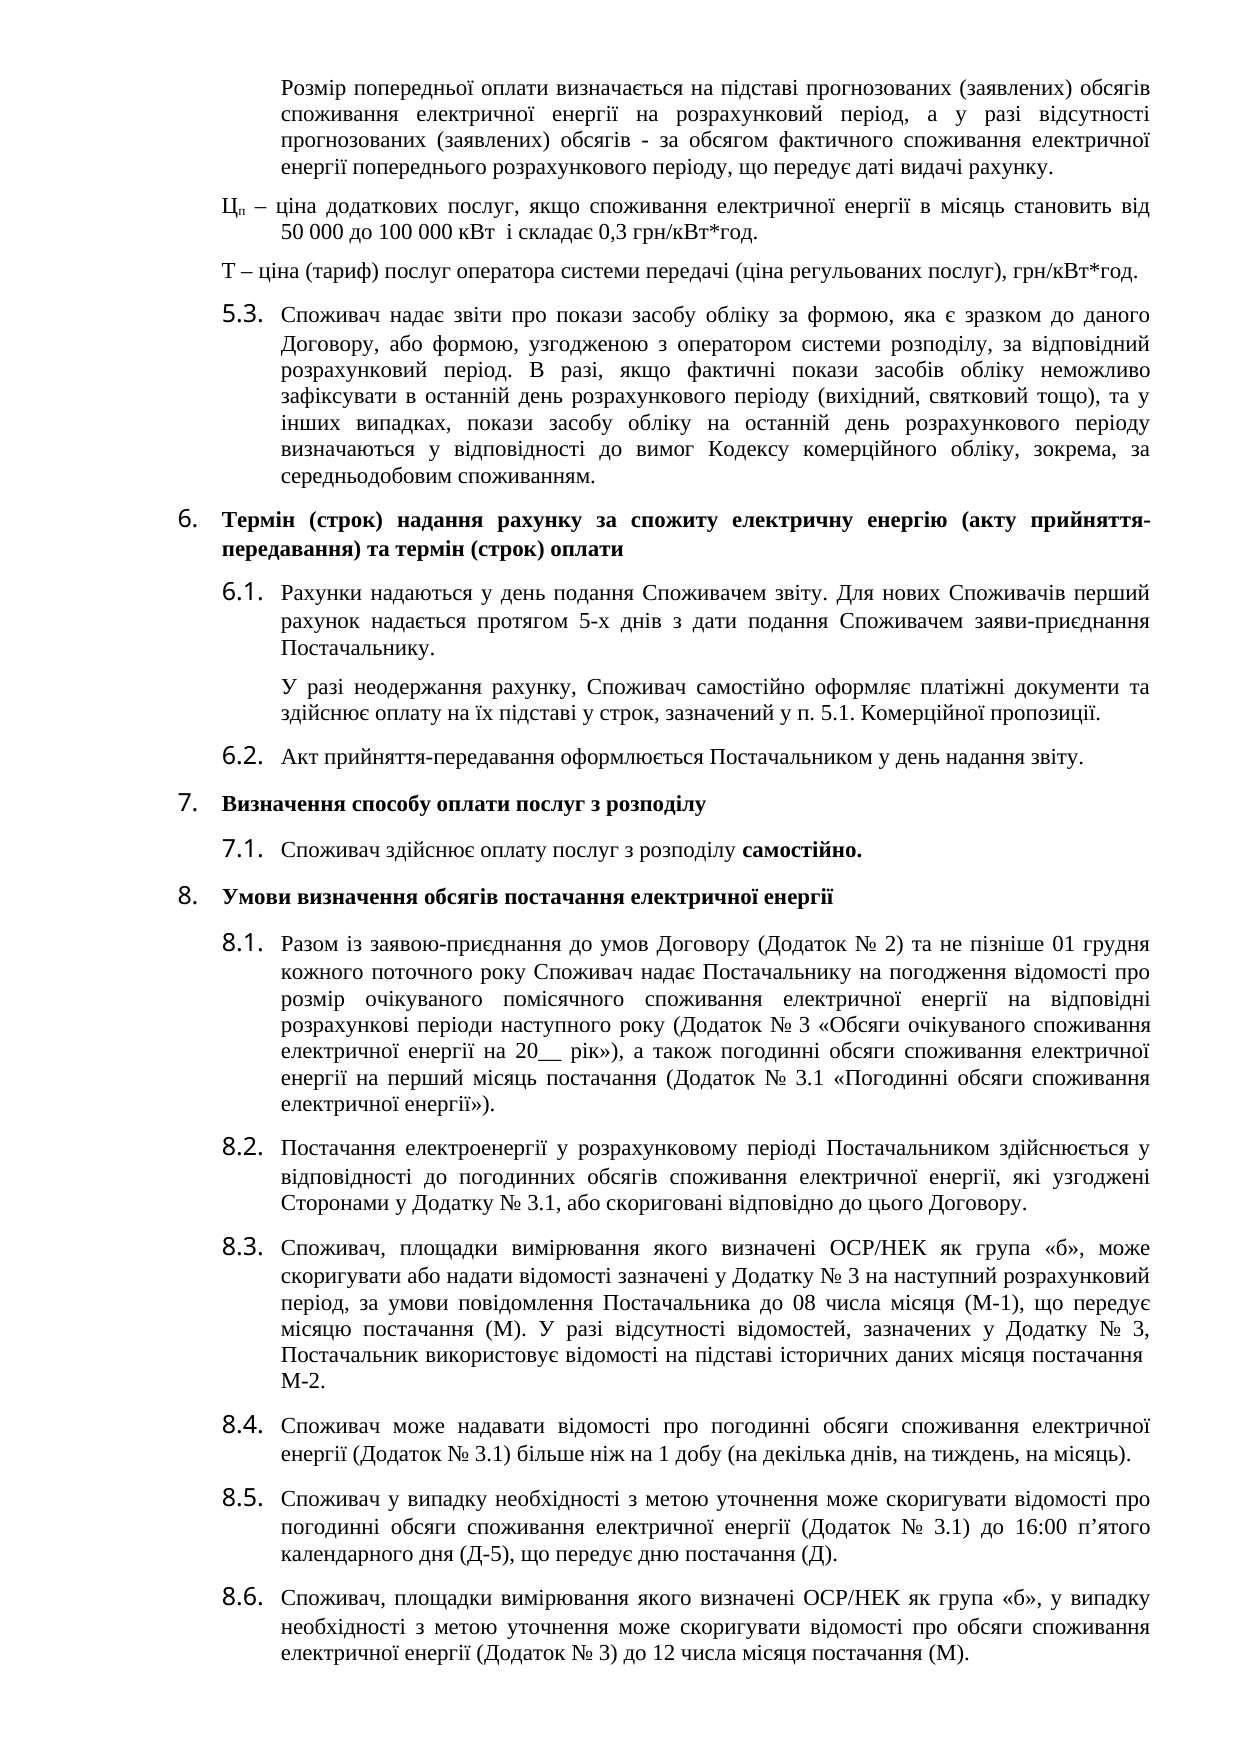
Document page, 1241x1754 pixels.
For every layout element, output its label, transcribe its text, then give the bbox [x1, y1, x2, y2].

text У разі неодержання рахунку, Споживач самостійно оформляє платіжні документи та здійснює оплату на їх підставі у строк, зазначений у п. 5.1. Комерційної пропозиції. [281, 673, 1152, 725]
list Умови визначення обсягів постачання електричної енергії [177, 878, 1152, 912]
list Разом із заявою-приєднання до умов Договору (Додаток № 2) та не пізніше 01 грудня кожного поточного року Споживач надає Постачальнику на погодження відомості про розмір очікуваного помісячного споживання електричної енергії на відповідні розрахункові періоди наступного року (Додаток № 3 «Обсяги очікуваного споживання електричної енергії на 20__ рік»), а також погодинні обсяги споживання електричної енергії на перший місяць постачання (Додаток № 3.1 «Погодинні обсяги споживання електричної енергії»). [222, 924, 1152, 1116]
list Постачання електроенергії у розрахунковому періоді Постачальником здійснюється у відповідності до погодинних обсягів споживання електричної енергії, які узгоджені Сторонами у Додатку № 3.1, або скориговані відповідно до цього Договору. [222, 1129, 1152, 1216]
list Споживач, площадки вимірювання якого визначені ОСР/НЕК як група «б», може скоригувати або надати відомості зазначені у Додатку № 3 на наступний розрахунковий період, за умови повідомлення Постачальника до 08 числа місяця (М-1), що передує місяцю постачання (М). У разі відсутності відомостей, зазначених у Додатку № 3, Постачальник використовує відомості на підставі історичних даних місяця постачання М-2. [222, 1228, 1152, 1394]
list Розмір попередньої оплати визначається на підставі прогнозованих (заявлених) обсягів споживання електричної енергії на розрахунковий період, а у разі відсутності прогнозованих (заявлених) обсягів - за обсягом фактичного споживання електричної енергії попереднього розрахункового періоду, що передує даті видачі рахунку. [281, 74, 1152, 179]
list Споживач здійснює оплату послуг з розподілу самостійно. [222, 831, 1152, 865]
list Рахунки надаються у день подання Споживачем звіту. Для нових Споживачів перший рахунок надається протягом 5-х днів з дати подання Споживачем заяви-приєднання Постачальнику. [222, 573, 1152, 660]
list Акт прийняття-передавання оформлюється Постачальником у день надання звіту. [222, 738, 1152, 772]
list Споживач надає звіти про покази засобу обліку за формою, яка є зразком до даного Договору, або формою, узгодженою з оператором системи розподілу, за відповідний розрахунковий період. В разі, якщо фактичні покази засобів обліку неможливо зафіксувати в останній день розрахункового періоду (вихідний, святковий тощо), та у інших випадках, покази засобу обліку на останній день розрахункового періоду визначаються у відповідності до вимог Кодексу комерційного обліку, зокрема, за середньодобовим споживанням. [222, 296, 1152, 488]
list Т – ціна (тариф) послуг оператора системи передачі (ціна регульованих послуг), грн/кВт*год. [221, 257, 1152, 283]
list Споживач у випадку необхідності з метою уточнення може скоригувати відомості про погодинні обсяги споживання електричної енергії (Додаток № 3.1) до 16:00 п’ятого календарного дня (Д-5), що передує дню постачання (Д). [222, 1479, 1152, 1566]
list Визначення способу оплати послуг з розподілу [177, 784, 1152, 818]
list Цп – ціна додаткових послуг, якщо споживання електричної енергії в місяць становить від 50 000 до 100 000 кВт і складає 0,3 грн/кВт*год. [221, 192, 1152, 244]
list Термін (строк) надання рахунку за спожиту електричну енергію (акту прийняття-передавання) та термін (строк) оплати [177, 501, 1152, 561]
list Споживач може надавати відомості про погодинні обсяги споживання електричної енергії (Додаток № 3.1) більше ніж на 1 добу (на декілька днів, на тиждень, на місяць). [222, 1406, 1152, 1467]
list Споживач, площадки вимірювання якого визначені ОСР/НЕК як група «б», у випадку необхідності з метою уточнення може скоригувати відомості про обсяги споживання електричної енергії (Додаток № 3) до 12 числа місяця постачання (М). [222, 1579, 1152, 1665]
